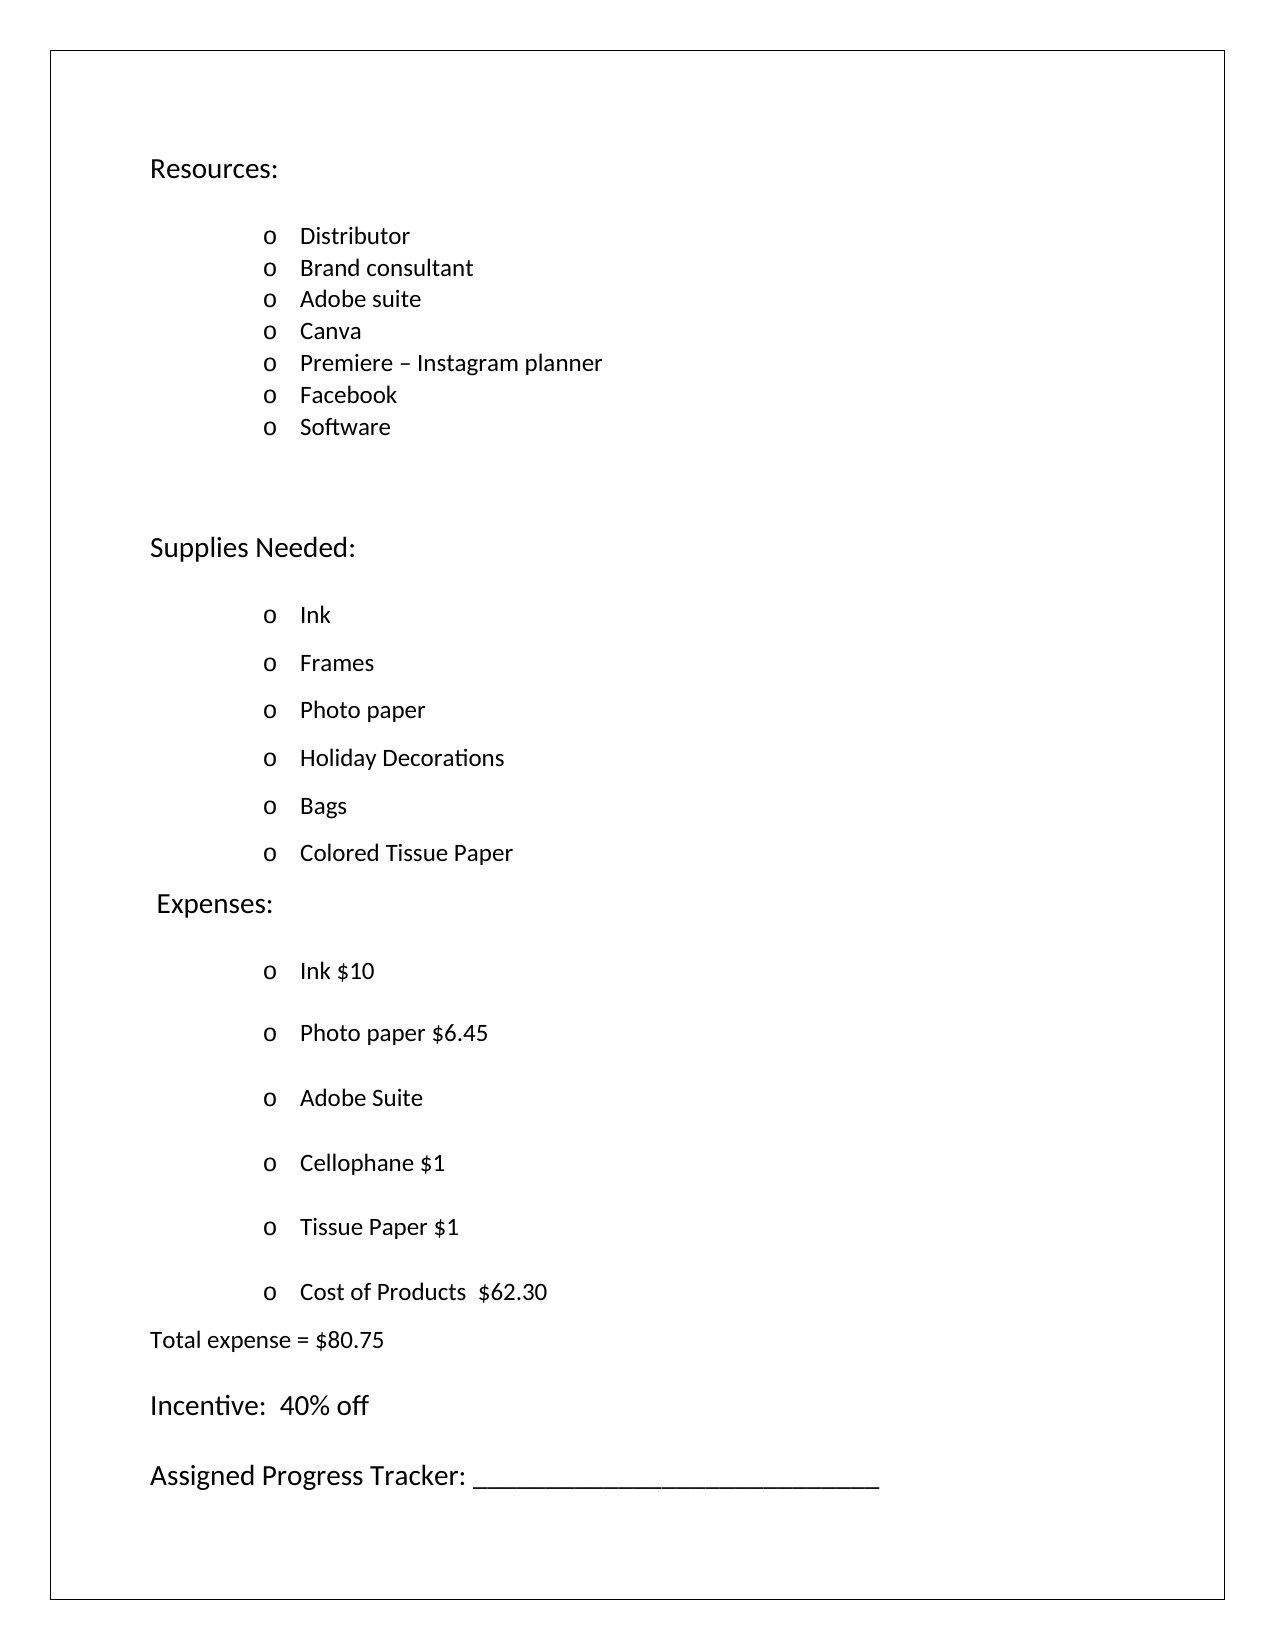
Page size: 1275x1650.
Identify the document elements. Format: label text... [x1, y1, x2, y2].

list Cellophane $1 [262, 1147, 1125, 1178]
list Brand consultant [262, 252, 1125, 284]
list Tissue Paper $1 [262, 1211, 1125, 1243]
list Frames [262, 647, 1125, 679]
list Ink $10 [262, 955, 1125, 987]
text Resources: [150, 150, 1125, 186]
text Expenses: [150, 885, 1125, 921]
list Software [262, 411, 1125, 442]
text Supplies Needed: [150, 529, 1125, 565]
list Adobe suite [262, 284, 1125, 315]
list Distributor [262, 220, 1125, 252]
list Facebook [262, 379, 1125, 411]
list Photo paper $6.45 [262, 1017, 1125, 1049]
list Canva [262, 315, 1125, 347]
list Photo paper [262, 694, 1125, 726]
list Ink [262, 599, 1125, 631]
list Holiday Decorations [262, 742, 1125, 774]
list Colored Tissue Paper [262, 837, 1125, 869]
list Adobe Suite [262, 1082, 1125, 1114]
text Incentive: 40% off [150, 1387, 1125, 1423]
list Premiere – Instagram planner [262, 347, 1125, 379]
list Bags [262, 790, 1125, 822]
text Total expense = $80.75 [150, 1324, 1125, 1355]
list Cost of Products $62.30 [262, 1276, 1125, 1308]
text Assigned Progress Tracker: ____________________________ [150, 1457, 1125, 1493]
